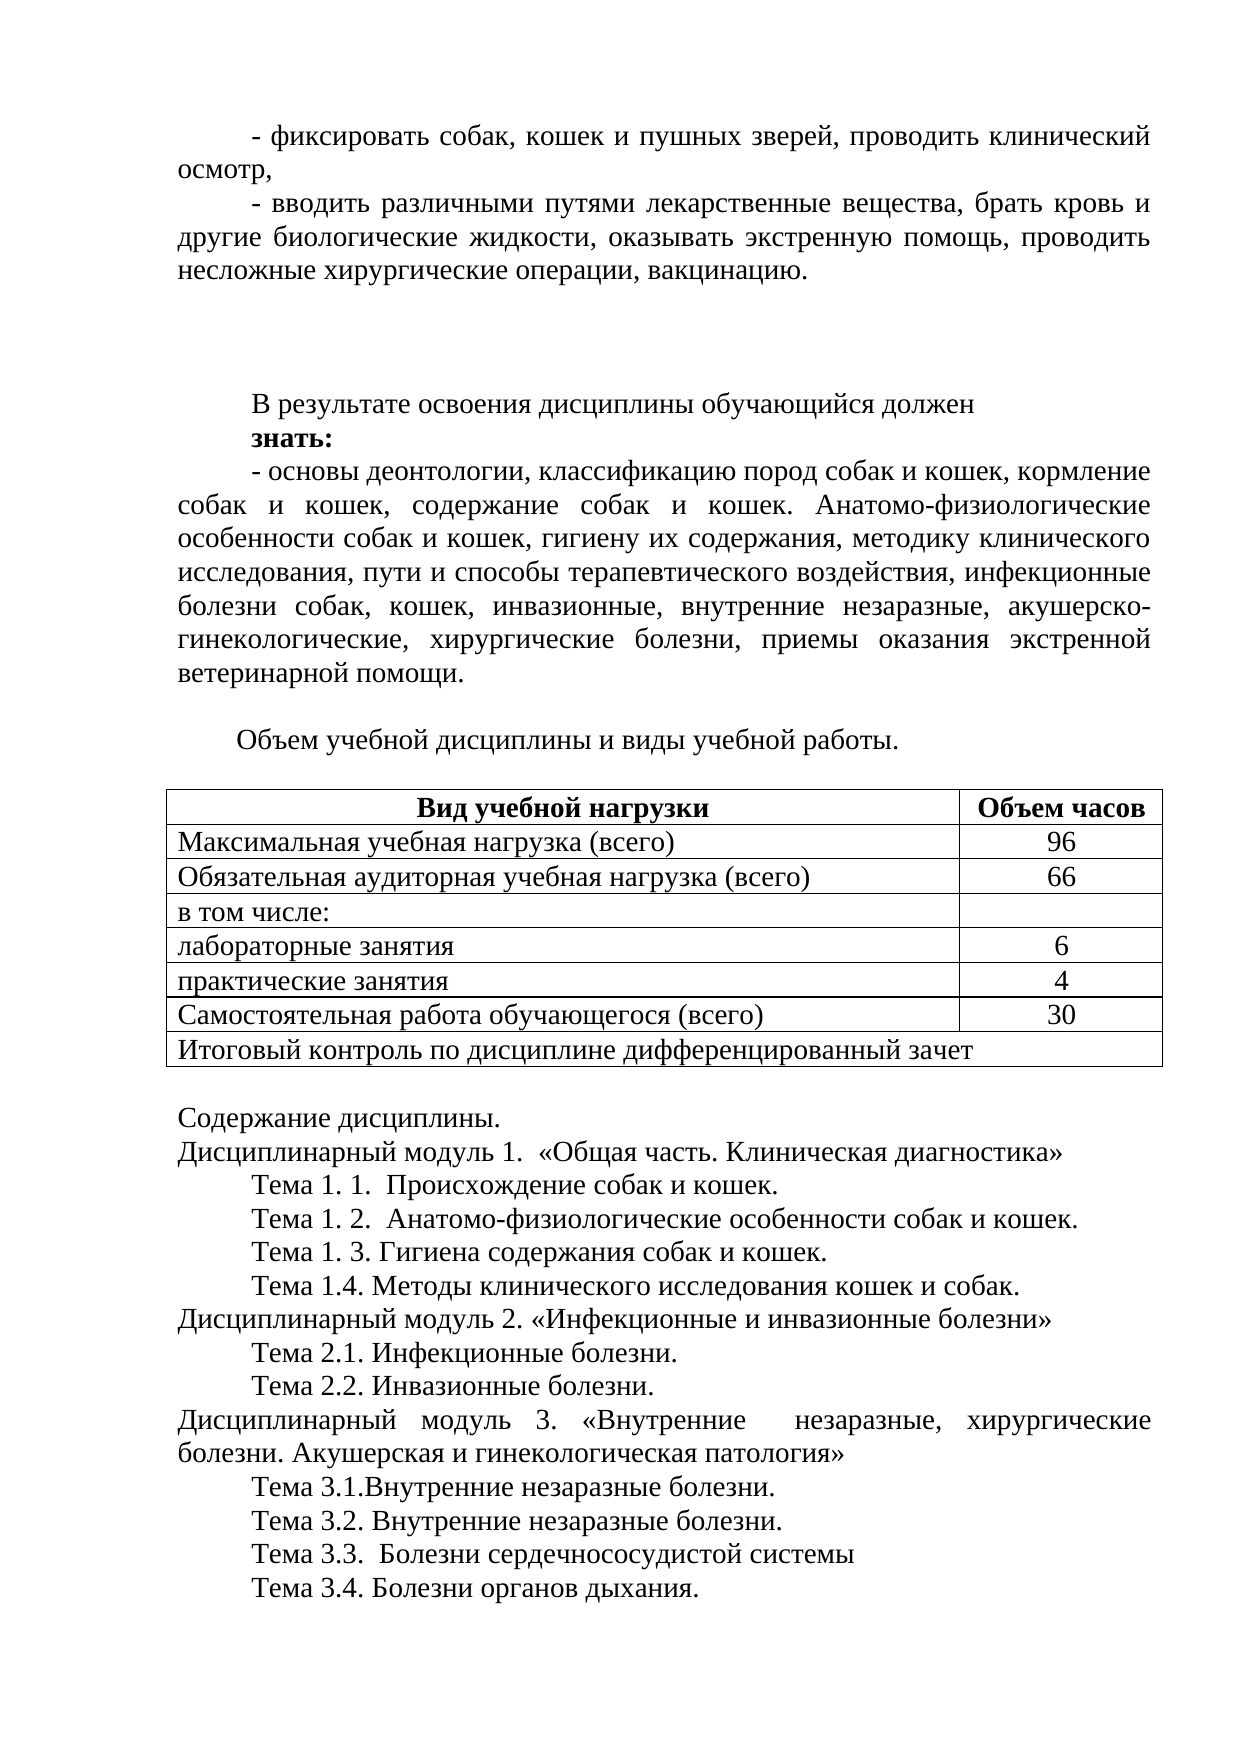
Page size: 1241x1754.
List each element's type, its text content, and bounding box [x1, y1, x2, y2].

text Тема 2.2. Инвазионные болезни. [177, 1368, 1152, 1402]
text Тема 1. 1. Происхождение собак и кошек. [177, 1167, 1152, 1201]
table_cell [960, 894, 1162, 927]
text В результате освоения дисциплины обучающийся должен [177, 386, 1152, 420]
text Дисциплинарный модуль 1. «Общая часть. Клиническая диагностика» [177, 1134, 1152, 1167]
table_cell Обязательная аудиторная учебная нагрузка (всего) [167, 859, 959, 893]
text Тема 1.4. Методы клинического исследования кошек и собак. [177, 1268, 1152, 1301]
text Тема 2.1. Инфекционные болезни. [177, 1335, 1152, 1368]
text Тема 3.3. Болезни сердечнососудистой системы [177, 1536, 1152, 1570]
text знать: [177, 420, 1152, 453]
table_cell 96 [960, 825, 1162, 858]
text - вводить различными путями лекарственные вещества, брать кровь и другие биологические жидкости, оказывать экстренную помощь, проводить несложные хирургические операции, вакцинацию. [177, 185, 1152, 286]
table_cell в том числе: [167, 894, 959, 927]
table_cell 30 [960, 998, 1162, 1031]
text Дисциплинарный модуль 2. «Инфекционные и инвазионные болезни» [177, 1301, 1152, 1335]
table_cell Итоговый контроль по дисциплине дифференцированный зачет [167, 1032, 1162, 1066]
table_header Объем часов [960, 790, 1162, 823]
text Тема 3.4. Болезни органов дыхания. [177, 1570, 1152, 1603]
text Тема 3.2. Внутренние незаразные болезни. [177, 1503, 1152, 1536]
table_cell Максимальная учебная нагрузка (всего) [167, 825, 959, 858]
text - основы деонтологии, классификацию пород собак и кошек, кормление собак и кошек, содержание собак и кошек. Анатомо-физиологические особенности собак и кошек, гигиену их содержания, методику клинического исследования, пути и способы терапевтического воздействия, инфекционные болезни собак, кошек, инвазионные, внутренние незаразные, акушерско-гинекологические, хирургические болезни, приемы оказания экстренной ветеринарной помощи. [177, 453, 1152, 688]
table_cell 6 [960, 928, 1162, 962]
text - фиксировать собак, кошек и пушных зверей, проводить клинический осмотр, [177, 118, 1152, 185]
text Тема 1. 2. Анатомо-физиологические особенности собак и кошек. [177, 1201, 1152, 1234]
table_cell 4 [960, 963, 1162, 996]
table_cell лабораторные занятия [167, 928, 959, 962]
table_cell практические занятия [167, 963, 959, 996]
text Дисциплинарный модуль 3. «Внутренние незаразные, хирургические болезни. Акушерская и гинекологическая патология» [177, 1402, 1152, 1469]
text Тема 3.1.Внутренние незаразные болезни. [177, 1469, 1152, 1503]
table_cell Самостоятельная работа обучающегося (всего) [167, 998, 959, 1031]
text Содержание дисциплины. [177, 1100, 1152, 1134]
text Тема 1. 3. Гигиена содержания собак и кошек. [177, 1234, 1152, 1268]
table_header Вид учебной нагрузки [167, 790, 959, 823]
text Объем учебной дисциплины и виды учебной работы. [177, 722, 1152, 755]
table_cell 66 [960, 859, 1162, 893]
